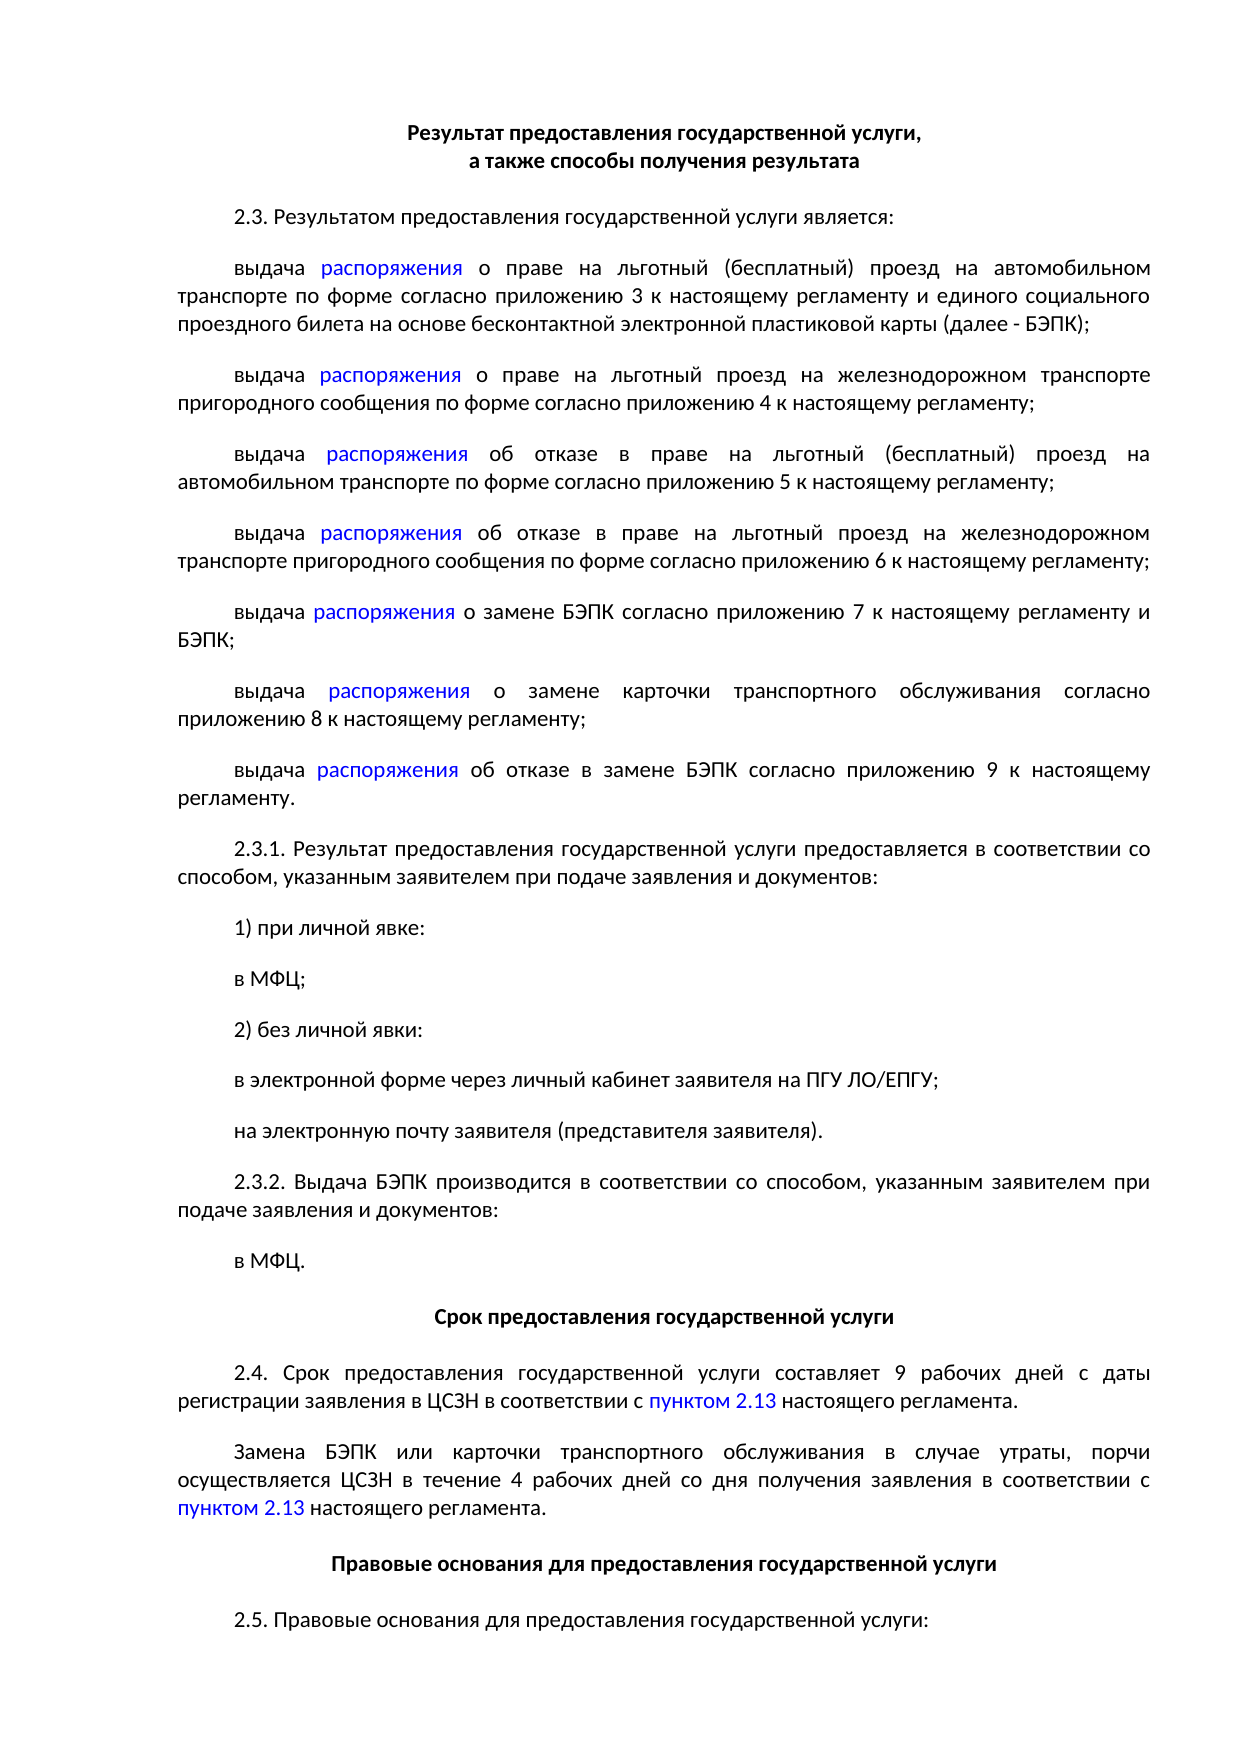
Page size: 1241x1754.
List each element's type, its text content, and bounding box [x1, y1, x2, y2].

text 2.3.1. Результат предоставления государственной услуги предоставляется в соответствии со способом, указанным заявителем при подаче заявления и документов: [177, 834, 1152, 890]
text выдача распоряжения об отказе в праве на льготный (бесплатный) проезд на автомобильном транспорте по форме согласно приложению 5 к настоящему регламенту; [177, 439, 1152, 495]
text выдача распоряжения о замене БЭПК согласно приложению 7 к настоящему регламенту и БЭПК; [177, 597, 1152, 653]
text 2.3. Результатом предоставления государственной услуги является: [177, 202, 1152, 230]
text 1) при личной явке: [177, 913, 1152, 941]
title Правовые основания для предоставления государственной услуги [177, 1549, 1152, 1578]
title Результат предоставления государственной услуги, [177, 118, 1152, 146]
text 2.4. Срок предоставления государственной услуги составляет 9 рабочих дней с даты регистрации заявления в ЦСЗН в соответствии с пунктом 2.13 настоящего регламента. [177, 1358, 1152, 1414]
title а также способы получения результата [177, 146, 1152, 174]
text выдача распоряжения о праве на льготный (бесплатный) проезд на автомобильном транспорте по форме согласно приложению 3 к настоящему регламенту и единого социального проездного билета на основе бесконтактной электронной пластиковой карты (далее - БЭПК); [177, 253, 1152, 337]
text 2.5. Правовые основания для предоставления государственной услуги: [177, 1606, 1152, 1634]
text Замена БЭПК или карточки транспортного обслуживания в случае утраты, порчи осуществляется ЦСЗН в течение 4 рабочих дней со дня получения заявления в соответствии с пунктом 2.13 настоящего регламента. [177, 1437, 1152, 1522]
text выдача распоряжения о праве на льготный проезд на железнодорожном транспорте пригородного сообщения по форме согласно приложению 4 к настоящему регламенту; [177, 360, 1152, 416]
text выдача распоряжения об отказе в замене БЭПК согласно приложению 9 к настоящему регламенту. [177, 755, 1152, 811]
text в электронной форме через личный кабинет заявителя на ПГУ ЛО/ЕПГУ; [177, 1066, 1152, 1094]
title Срок предоставления государственной услуги [177, 1302, 1152, 1331]
text 2.3.2. Выдача БЭПК производится в соответствии со способом, указанным заявителем при подаче заявления и документов: [177, 1167, 1152, 1223]
text в МФЦ; [177, 964, 1152, 992]
text выдача распоряжения о замене карточки транспортного обслуживания согласно приложению 8 к настоящему регламенту; [177, 676, 1152, 732]
text на электронную почту заявителя (представителя заявителя). [177, 1117, 1152, 1144]
text выдача распоряжения об отказе в праве на льготный проезд на железнодорожном транспорте пригородного сообщения по форме согласно приложению 6 к настоящему регламенту; [177, 518, 1152, 574]
text в МФЦ. [177, 1246, 1152, 1274]
text 2) без личной явки: [177, 1015, 1152, 1043]
